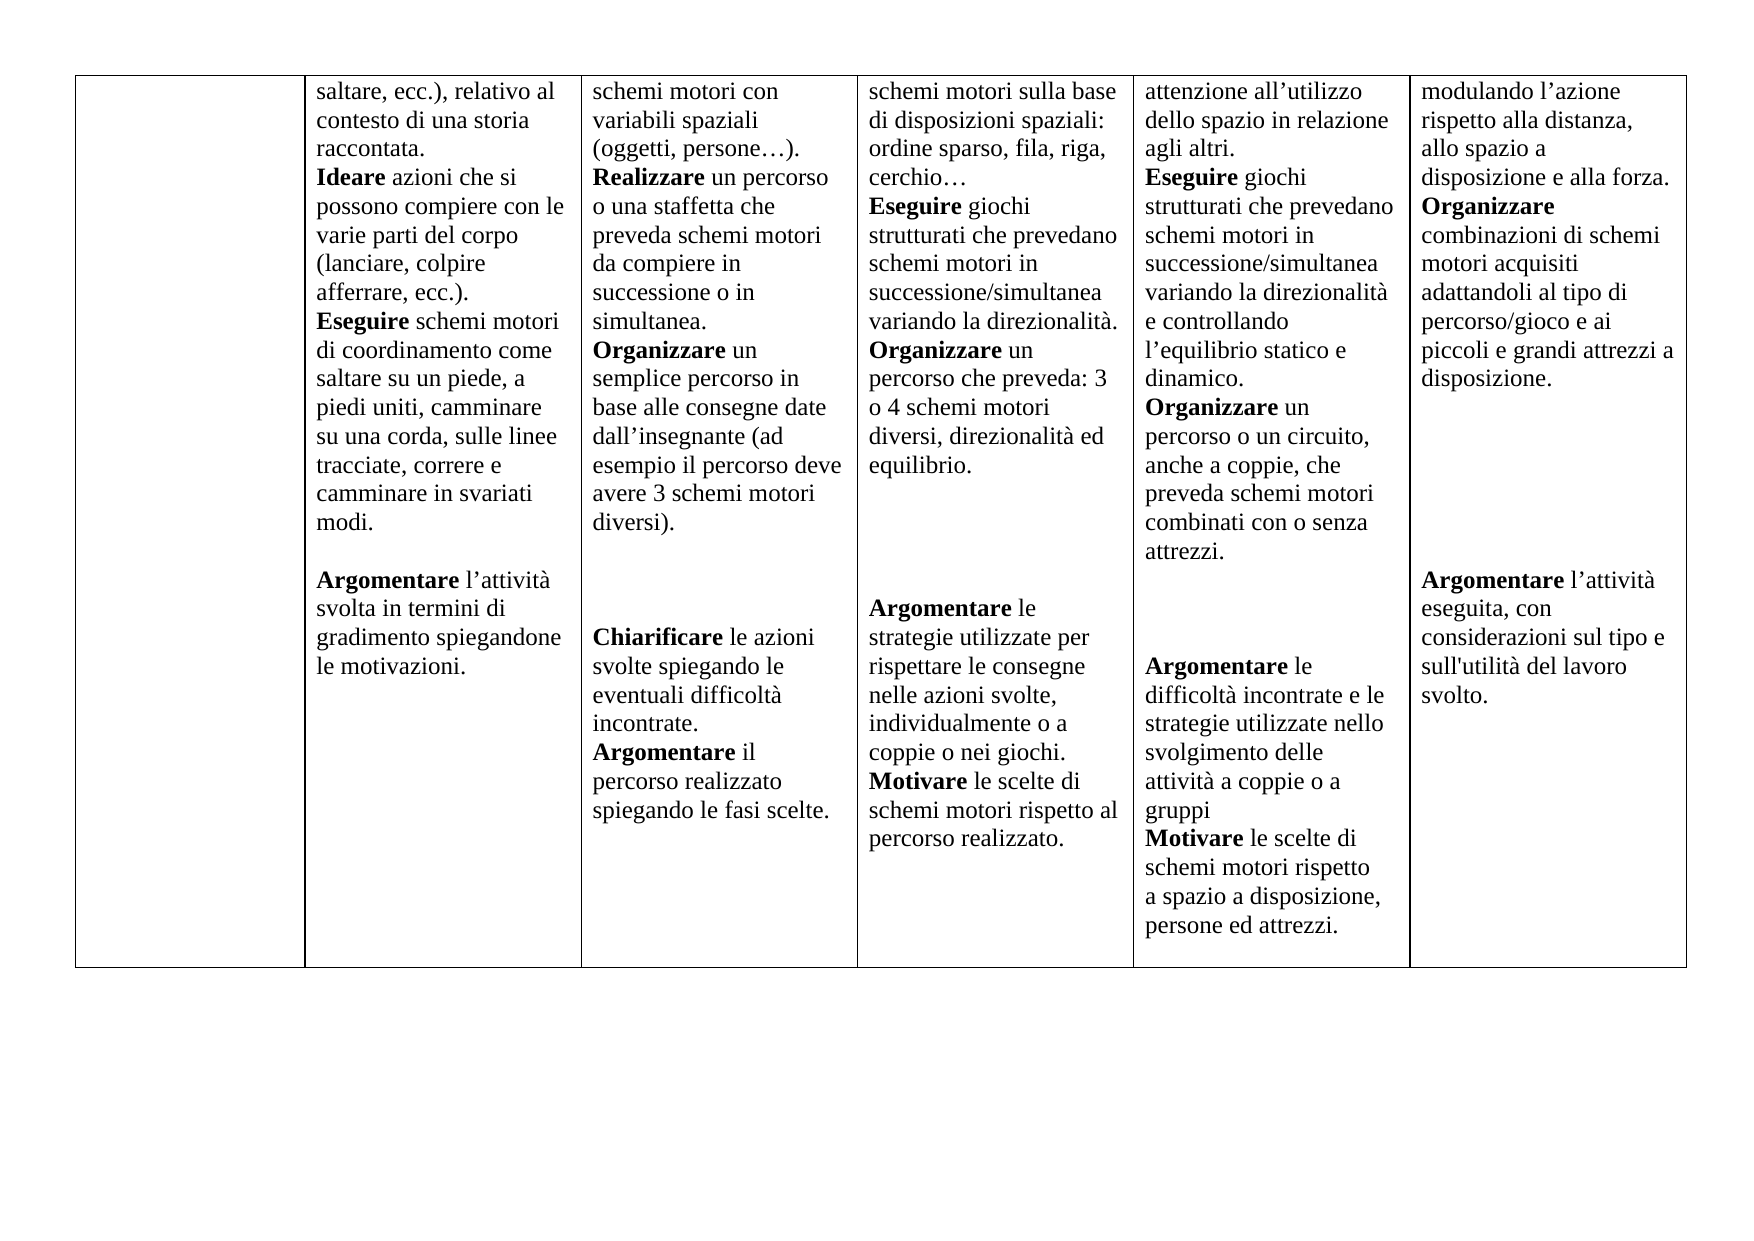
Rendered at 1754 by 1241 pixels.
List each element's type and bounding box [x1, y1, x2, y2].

table_cell [306, 76, 581, 967]
table_cell [1411, 76, 1686, 967]
table_cell [858, 76, 1133, 967]
table_cell [76, 76, 304, 967]
table_cell [1134, 76, 1409, 967]
table_cell [582, 76, 857, 967]
